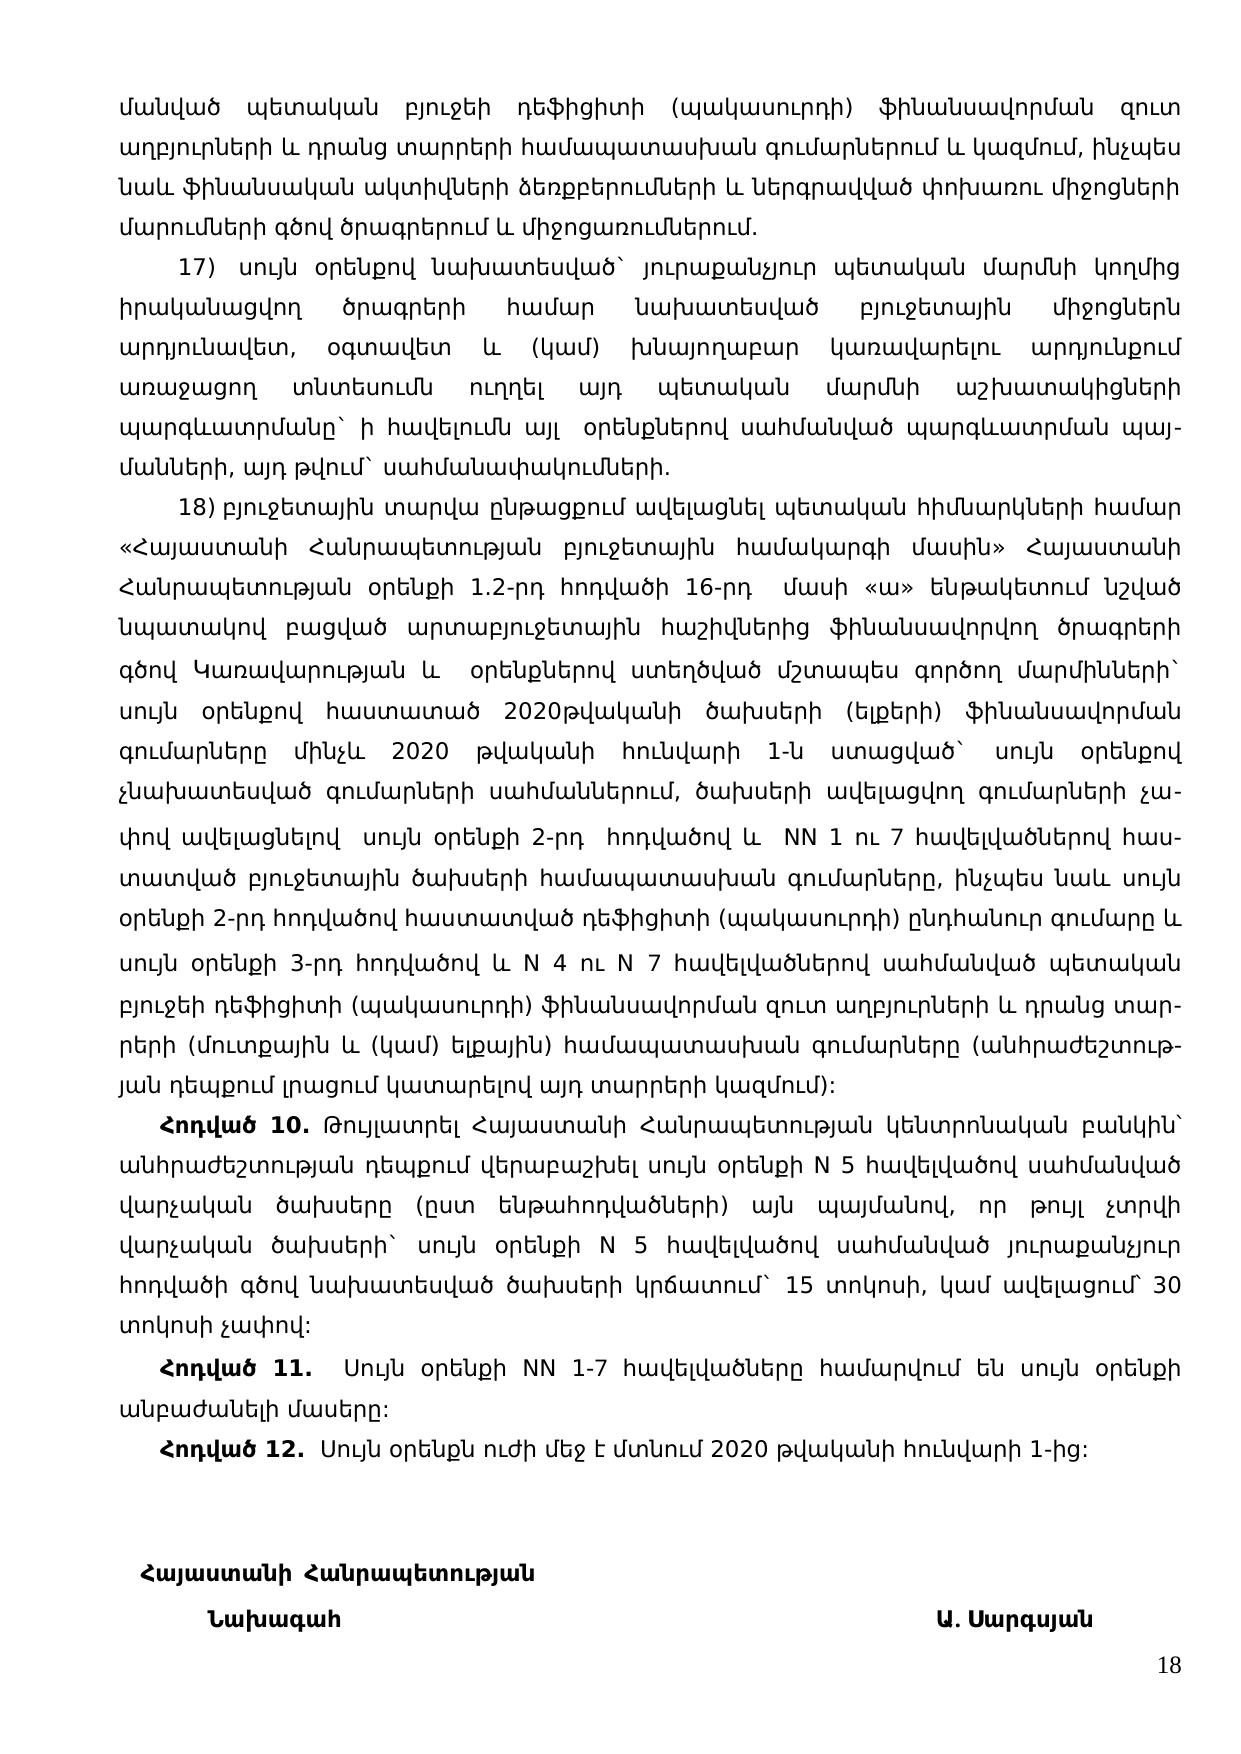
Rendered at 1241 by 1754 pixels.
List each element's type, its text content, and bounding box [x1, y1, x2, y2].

text Հոդված 10. Թույլատրել Հայաստանի Հանրապետության կենտրոնական բանկին՝ անհրաժեշտության դեպքում վերաբաշխել սույն օրենքի N 5 հավելվածով սահմանված վարչական ծախսերը (ըստ ենթահոդվածների) այն պայմանով, որ թույլ չտրվի վարչական ծախսերի` սույն օրենքի N 5 հավելվածով սահմանված յուրաքանչյուր հոդվածի գծով նախատեսված ծախսերի կրճատում` 15 տոկոսի, կամ ավելացում՝ 30 տոկոսի չափով: [118, 1112, 1182, 1339]
text Հոդված 12. Սույն օրենքն ուժի մեջ է մտնում 2020 թվականի հունվարի 1-ից: [118, 1437, 1182, 1463]
text Նախագահ Ա. Սարգսյան [118, 1603, 1182, 1635]
text Հայաստանի Հանրապետության [118, 1557, 1182, 1588]
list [118, 94, 1182, 241]
list բյուջետային տարվա ընթացքում ավելացնել պետական հիմնարկների համար «Հայաստանի Հանրապետության բյուջետային համակարգի մասին» Հայաստանի Հանրապետության օրենքի 1.2-րդ հոդվածի 16-րդ մասի «ա» ենթակետում նշված նպատակով բացված արտաբյուջետային հաշիվներից ֆինանսավորվող ծրագրերի գծով Կառավարության և օրենքներով ստեղծված մշտապես գործող մարմինների` սույն օրենքով հաստատած 2020թվականի ծախսերի (ելքերի) ֆինանսավորման գումարները մինչև 2020 թվականի հունվարի 1-ն ստացված` սույն օրենքով չնախատեսված գումարների սահմաններում, ծախսերի ավելացվող գումարների չափով ավելացնելով սույն օրենքի 2-րդ հոդվածով և NN 1 ու 7 հավելվածներով հաստատված բյուջետային ծախսերի համապատասխան գումարները, ինչպես նաև սույն օրենքի 2-րդ հոդվածով հաստատված դեֆիցիտի (պակասուրդի) ընդհանուր գումարը և սույն օրենքի 3-րդ հոդվածով և N 4 ու N 7 հավելվածներով սահմանված պետական բյուջեի դեֆիցիտի (պակասուրդի) ֆինանսավորման զուտ աղբյուրների և դրանց տարրերի (մուտքային և (կամ) ելքային) համապատասխան գումարները (անհրաժեշտության դեպքում լրացում կատարելով այդ տարրերի կազմում): [118, 494, 1182, 1099]
text Հոդված 11. Սույն օրենքի NN 1-7 հավելվածները համարվում են սույն օրենքի անբաժանելի մասերը: [118, 1352, 1182, 1423]
list սույն օրենքով նախատեսված` յուրաքանչյուր պետական մարմնի կողմից իրականացվող ծրագրերի համար նախատեսված բյուջետային միջոցներն արդյունավետ, օգտավետ և (կամ) խնայողաբար կառավարելու արդյունքում առաջացող տնտեսումն ուղղել այդ պետական մարմնի աշխատակիցների պարգևատրմանը` ի հավելումն այլ օրենքներով սահմանված պարգևատրման պայմանների, այդ թվում` սահմանափակումների. [118, 254, 1182, 481]
